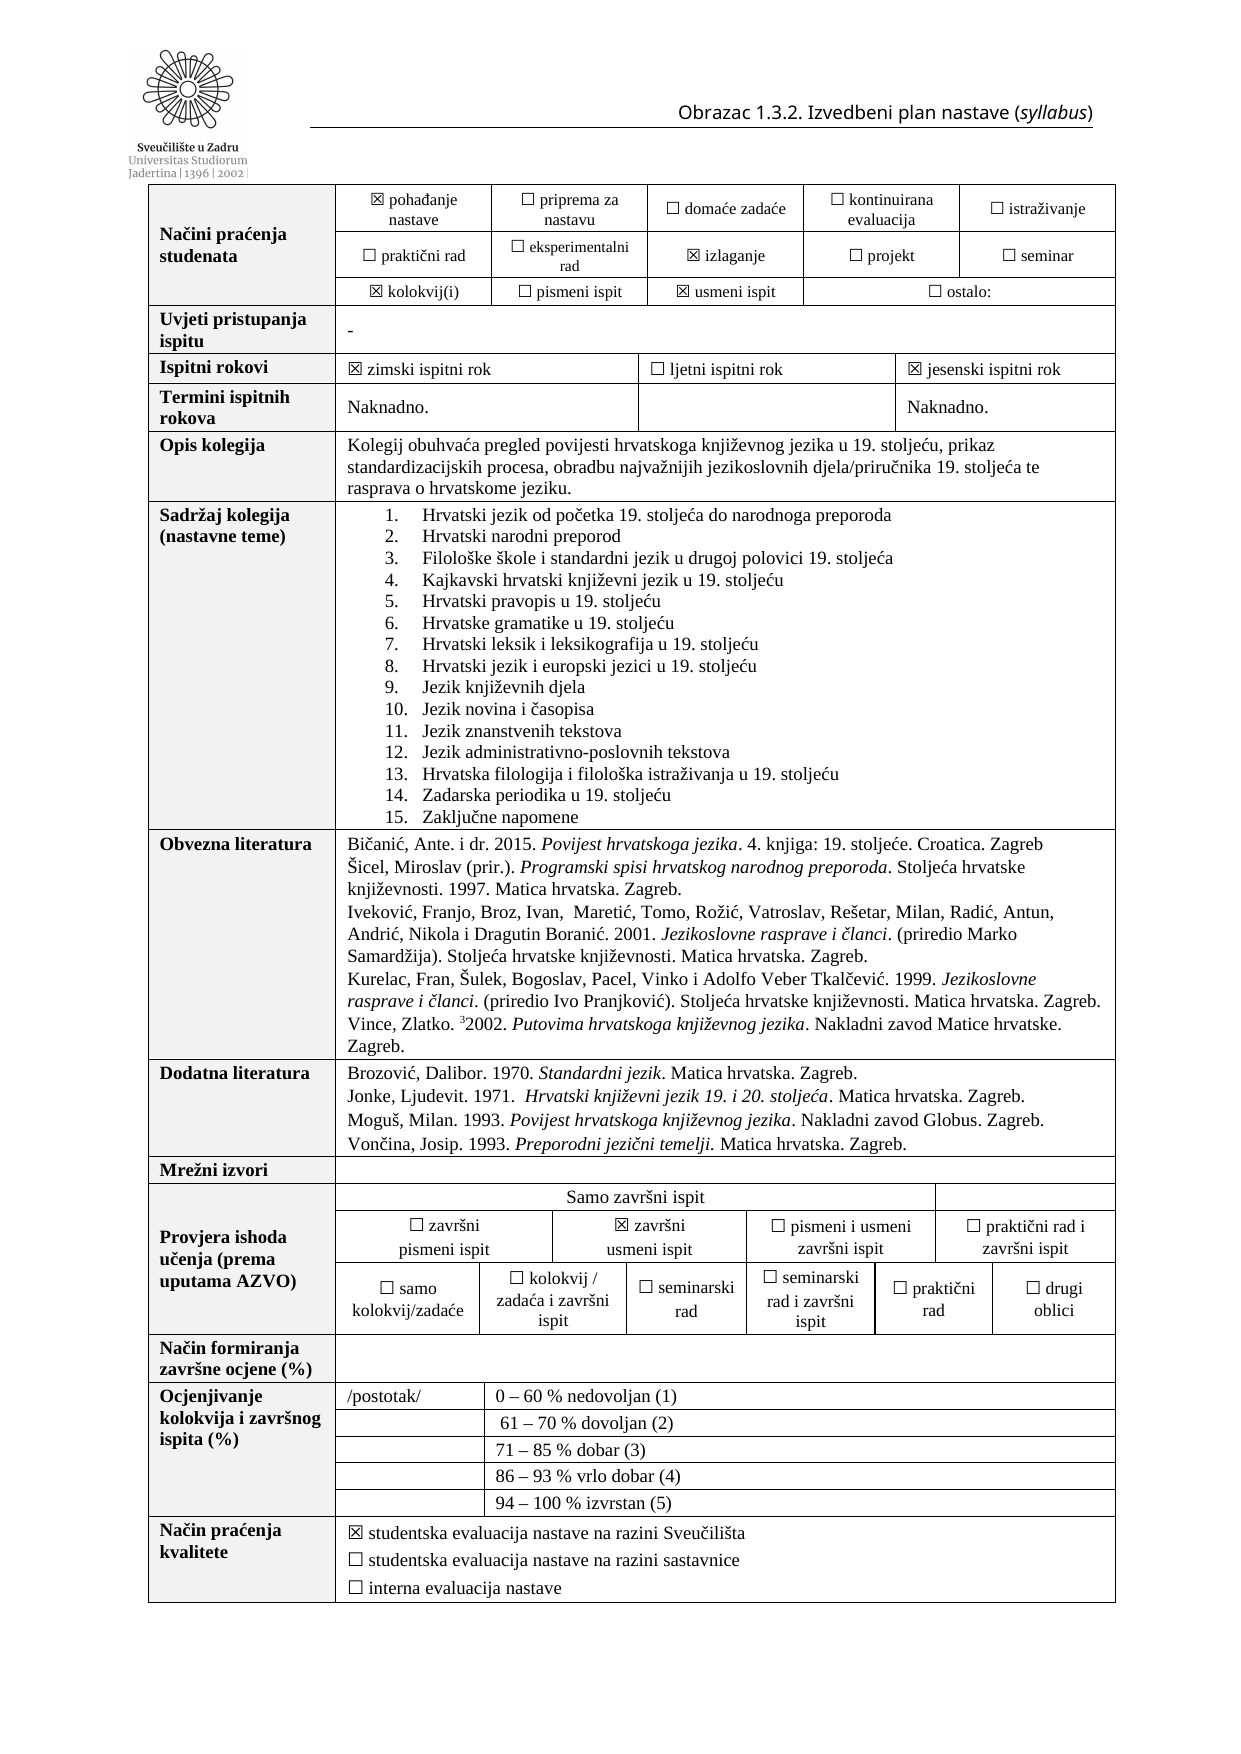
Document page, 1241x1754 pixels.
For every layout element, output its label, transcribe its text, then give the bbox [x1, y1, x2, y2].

table_cell [336, 1463, 484, 1489]
table_cell kontinuirana evaluacija [804, 185, 959, 231]
table_cell Naknadno. [896, 384, 1115, 431]
table_cell završni pismeni ispit [336, 1211, 552, 1262]
table_cell praktični rad [336, 232, 491, 277]
table_cell Bičanić, Ante. i dr. 2015. Povijest hrvatskoga jezika. 4. knjiga: 19. stoljeće. Croatica. Zagreb Šicel, Miroslav (prir.). Programski spisi hrvatskog narodnog preporoda. Stoljeća hrvatske književnosti. 1997. Matica hrvatska. Zagreb. Iveković, Franjo, Broz, Ivan, Maretić, Tomo, Rožić, Vatroslav, Rešetar, Milan, Radić, Antun, Andrić, Nikola i Dragutin Boranić. 2001. Jezikoslovne rasprave i članci. (priredio Marko Samardžija). Stoljeća hrvatske književnosti. Matica hrvatska. Zagreb. Kurelac, Fran, Šulek, Bogoslav, Pacel, Vinko i Adolfo Veber Tkalčević. 1999. Jezikoslovne rasprave i članci. (priredio Ivo Pranjković). Stoljeća hrvatske književnosti. Matica hrvatska. Zagreb. Vince, Zlatko. 32002. Putovima hrvatskoga književnog jezika. Nakladni zavod Matice hrvatske. Zagreb. [336, 830, 1115, 1058]
table_cell samo kolokvij/zadaće [336, 1263, 479, 1334]
table_cell praktični rad [876, 1263, 992, 1334]
table_cell Kolegij obuhvaća pregled povijesti hrvatskoga književnog jezika u 19. stoljeću, prikaz standardizacijskih procesa, obradbu najvažnijih jezikoslovnih djela/priručnika 19. stoljeća te rasprava o hrvatskome jeziku. [336, 432, 1115, 501]
table_cell izlaganje [648, 232, 803, 277]
table_cell seminarski rad [627, 1263, 746, 1334]
table_cell Naknadno. [336, 384, 638, 431]
table_cell završni usmeni ispit [553, 1211, 746, 1262]
table_cell projekt [804, 232, 959, 277]
table_cell pismeni ispit [492, 278, 647, 305]
table_cell kolokvij(i) [336, 278, 491, 305]
table_cell 86 – 93 % vrlo dobar (4) [485, 1463, 1115, 1489]
table_cell 61 – 70 % dovoljan (2) [485, 1410, 1115, 1436]
table_cell - [336, 306, 1115, 353]
table_cell Načini praćenja studenata [149, 185, 335, 305]
table_cell priprema za nastavu [492, 185, 647, 231]
table_cell Uvjeti pristupanja ispitu [149, 306, 335, 353]
table_cell seminar [960, 232, 1115, 277]
table_cell Opis kolegija [149, 432, 335, 501]
table_cell [336, 1335, 1115, 1382]
table_cell praktični rad i završni ispit [936, 1211, 1115, 1262]
table_cell pohađanje nastave [336, 185, 491, 231]
table_cell kolokvij / zadaća i završni ispit [480, 1263, 626, 1334]
table_cell [639, 384, 895, 431]
table_cell drugi oblici [993, 1263, 1115, 1334]
table_cell zimski ispitni rok [336, 354, 638, 382]
table_cell pismeni i usmeni završni ispit [747, 1211, 935, 1262]
table_cell Sadržaj kolegija (nastavne teme) [149, 502, 335, 829]
table_cell ostalo: [804, 278, 1115, 305]
table_cell Ocjenjivanje kolokvija i završnog ispita (%) [149, 1383, 335, 1516]
table_cell Način formiranja završne ocjene (%) [149, 1335, 335, 1382]
picture [128, 49, 248, 179]
table_cell Brozović, Dalibor. 1970. Standardni jezik. Matica hrvatska. Zagreb. Jonke, Ljudevit. 1971. Hrvatski književni jezik 19. i 20. stoljeća. Matica hrvatska. Zagreb. Moguš, Milan. 1993. Povijest hrvatskoga književnog jezika. Nakladni zavod Globus. Zagreb. Vončina, Josip. 1993. Preporodni jezični temelji. Matica hrvatska. Zagreb. [336, 1060, 1115, 1156]
table_cell usmeni ispit [648, 278, 803, 305]
table_cell Samo završni ispit [336, 1184, 935, 1210]
table_cell ljetni ispitni rok [639, 354, 895, 382]
table_cell [336, 1157, 1115, 1183]
table_cell Dodatna literatura [149, 1060, 335, 1156]
table_cell Ispitni rokovi [149, 354, 335, 382]
table_cell 71 – 85 % dobar (3) [485, 1437, 1115, 1462]
table_cell jesenski ispitni rok [896, 354, 1115, 382]
table_cell domaće zadaće [648, 185, 803, 231]
table_cell eksperimentalni rad [492, 232, 647, 277]
table_cell 94 – 100 % izvrstan (5) [485, 1490, 1115, 1516]
table_cell /postotak/ [336, 1383, 484, 1409]
table_cell [336, 1410, 484, 1436]
table_cell seminarski rad i završni ispit [747, 1263, 874, 1334]
table_cell Mrežni izvori [149, 1157, 335, 1183]
table_cell Način praćenja kvalitete [149, 1517, 335, 1602]
table_cell Termini ispitnih rokova [149, 384, 335, 431]
table_cell [336, 1490, 484, 1516]
table_cell Hrvatski jezik od početka 19. stoljeća do narodnoga preporoda Hrvatski narodni preporod Filološke škole i standardni jezik u drugoj polovici 19. stoljeća Kajkavski hrvatski književni jezik u 19. stoljeću Hrvatski pravopis u 19. stoljeću Hrvatske gramatike u 19. stoljeću Hrvatski leksik i leksikografija u 19. stoljeću Hrvatski jezik i europski jezici u 19. stoljeću Jezik književnih djela Jezik novina i časopisa Jezik znanstvenih tekstova Jezik administrativno-poslovnih tekstova Hrvatska filologija i filološka istraživanja u 19. stoljeću Zadarska periodika u 19. stoljeću Zaključne napomene [336, 502, 1115, 829]
table_cell [336, 1437, 484, 1462]
table_cell Obvezna literatura [149, 830, 335, 1058]
table_cell 0 – 60 % nedovoljan (1) [485, 1383, 1115, 1409]
table_cell istraživanje [960, 185, 1115, 231]
table_cell Provjera ishoda učenja (prema uputama AZVO) [149, 1184, 335, 1334]
table_cell [936, 1184, 1115, 1210]
